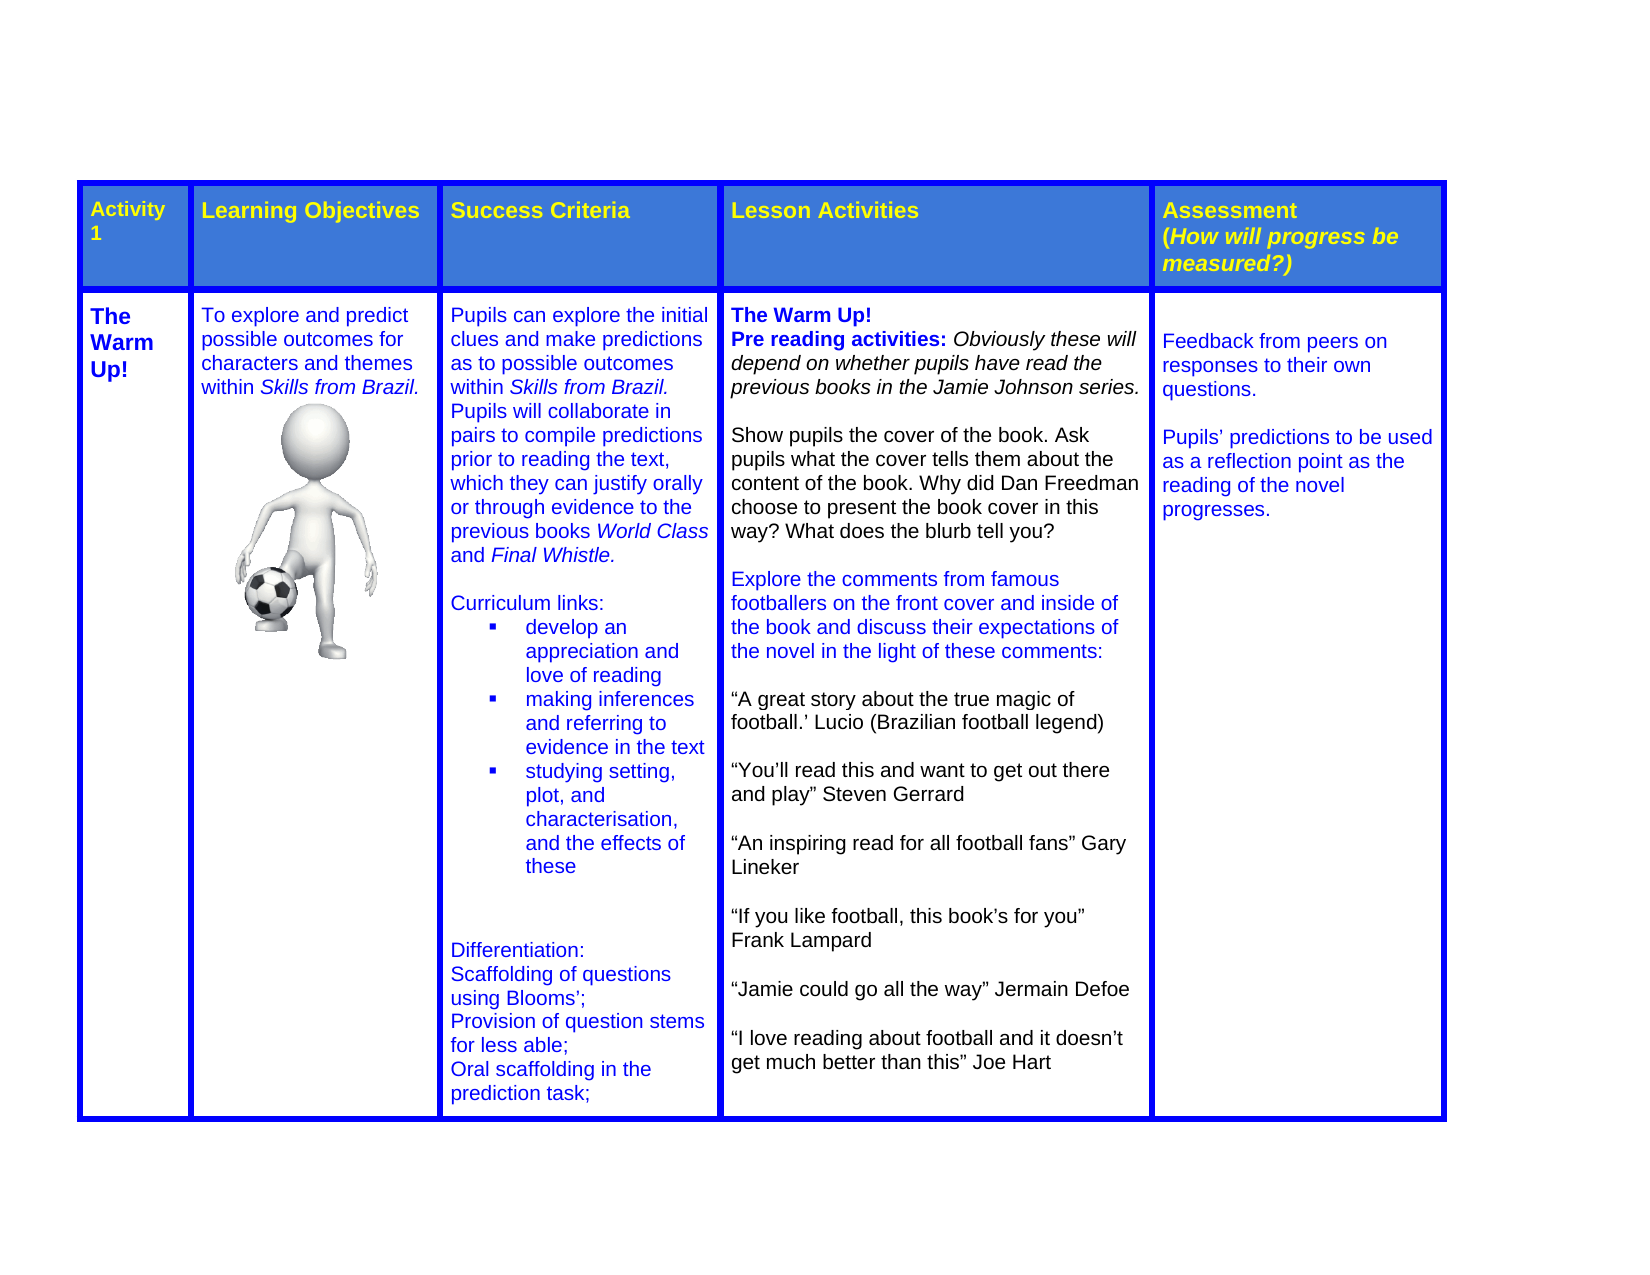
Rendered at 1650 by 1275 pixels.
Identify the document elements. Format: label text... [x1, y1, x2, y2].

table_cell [443, 293, 717, 1116]
table_header Learning Objectives [194, 186, 437, 286]
picture [201, 398, 398, 718]
table_header Success Criteria [443, 186, 717, 286]
table_cell The Warm Up! [83, 293, 188, 1116]
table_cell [724, 293, 1149, 1116]
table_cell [194, 293, 437, 1116]
table_header Assessment (How will progress be measured?) [1155, 186, 1441, 286]
table_header Lesson Activities [724, 186, 1149, 286]
table_header Activity 1 [83, 186, 188, 286]
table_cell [1155, 293, 1441, 1116]
